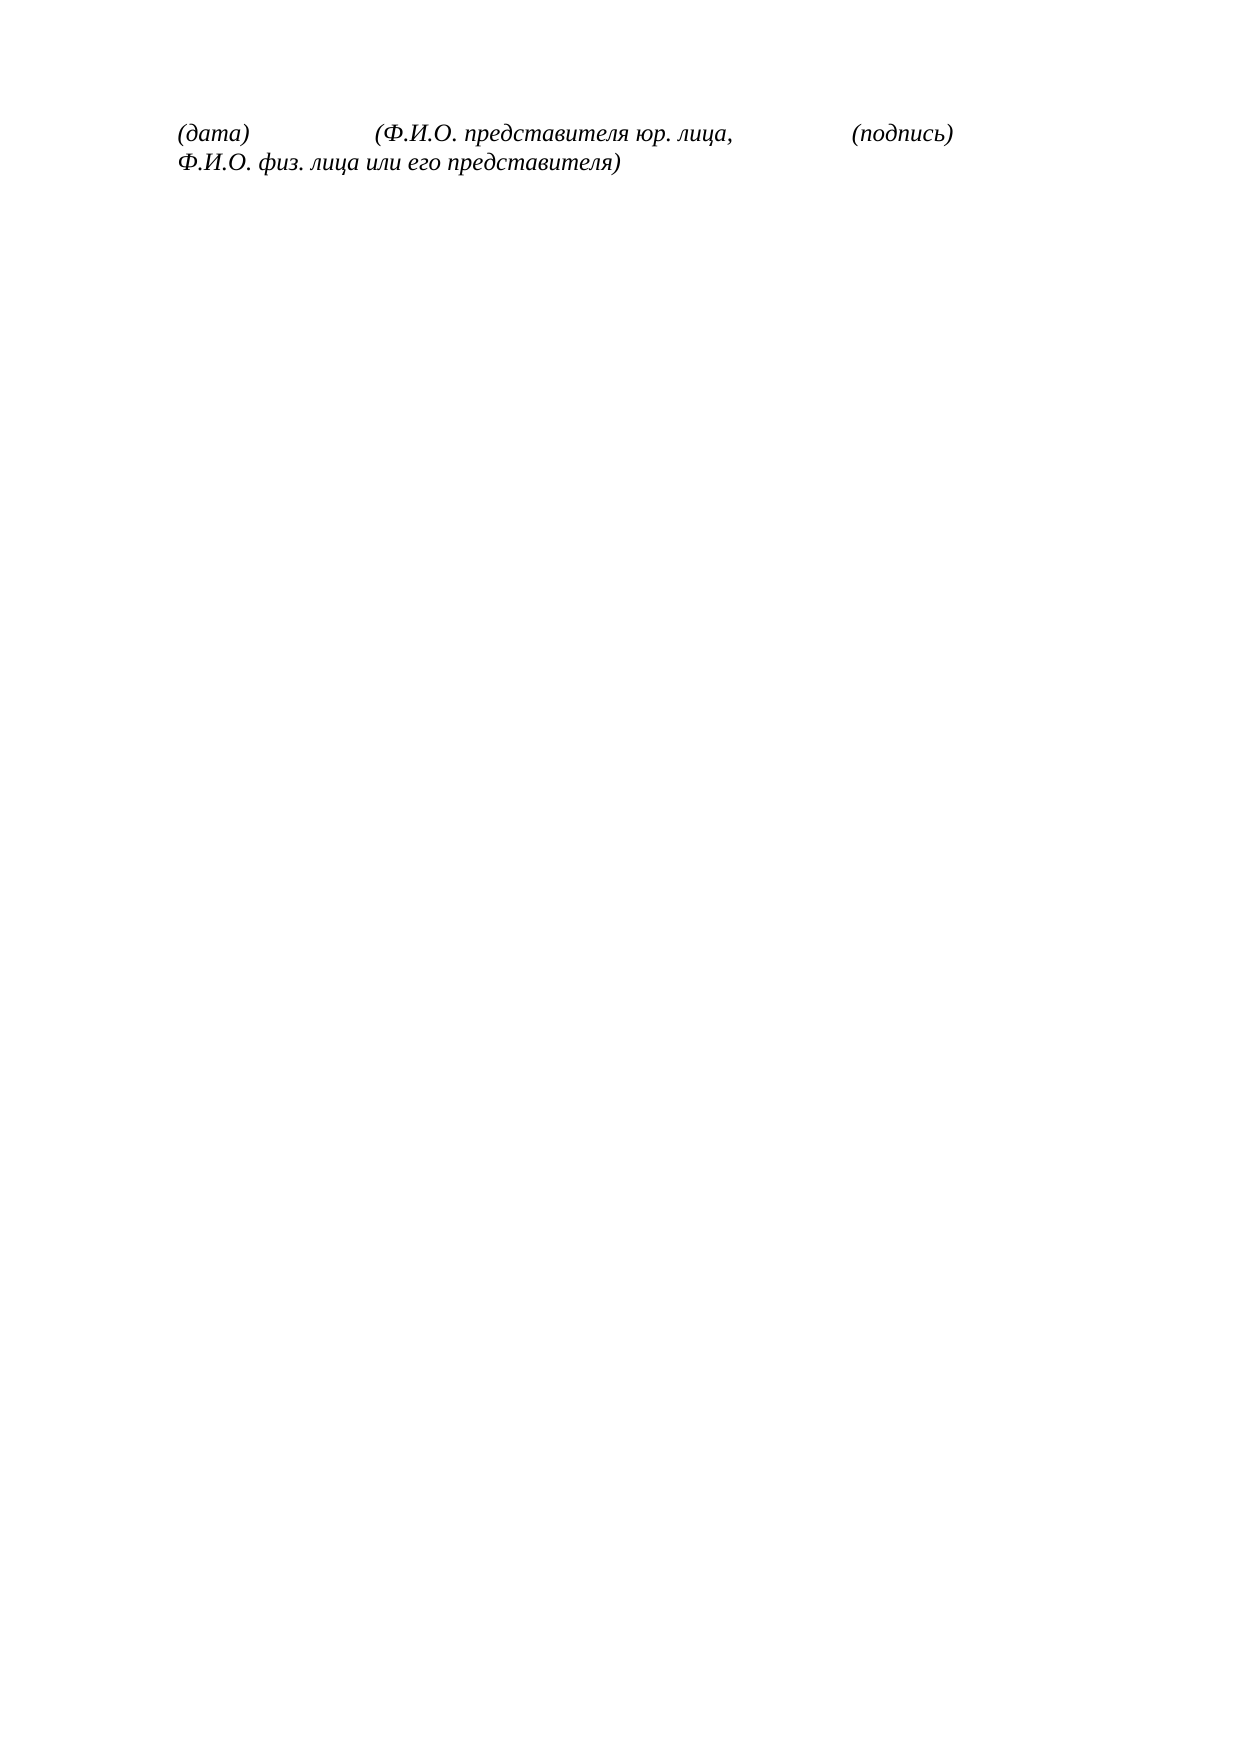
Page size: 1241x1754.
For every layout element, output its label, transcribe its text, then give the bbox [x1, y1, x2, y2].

text (дата) (Ф.И.О. представителя юр. лица, (подпись) [177, 118, 1152, 147]
text Ф.И.О. физ. лица или его представителя) [177, 147, 1152, 176]
